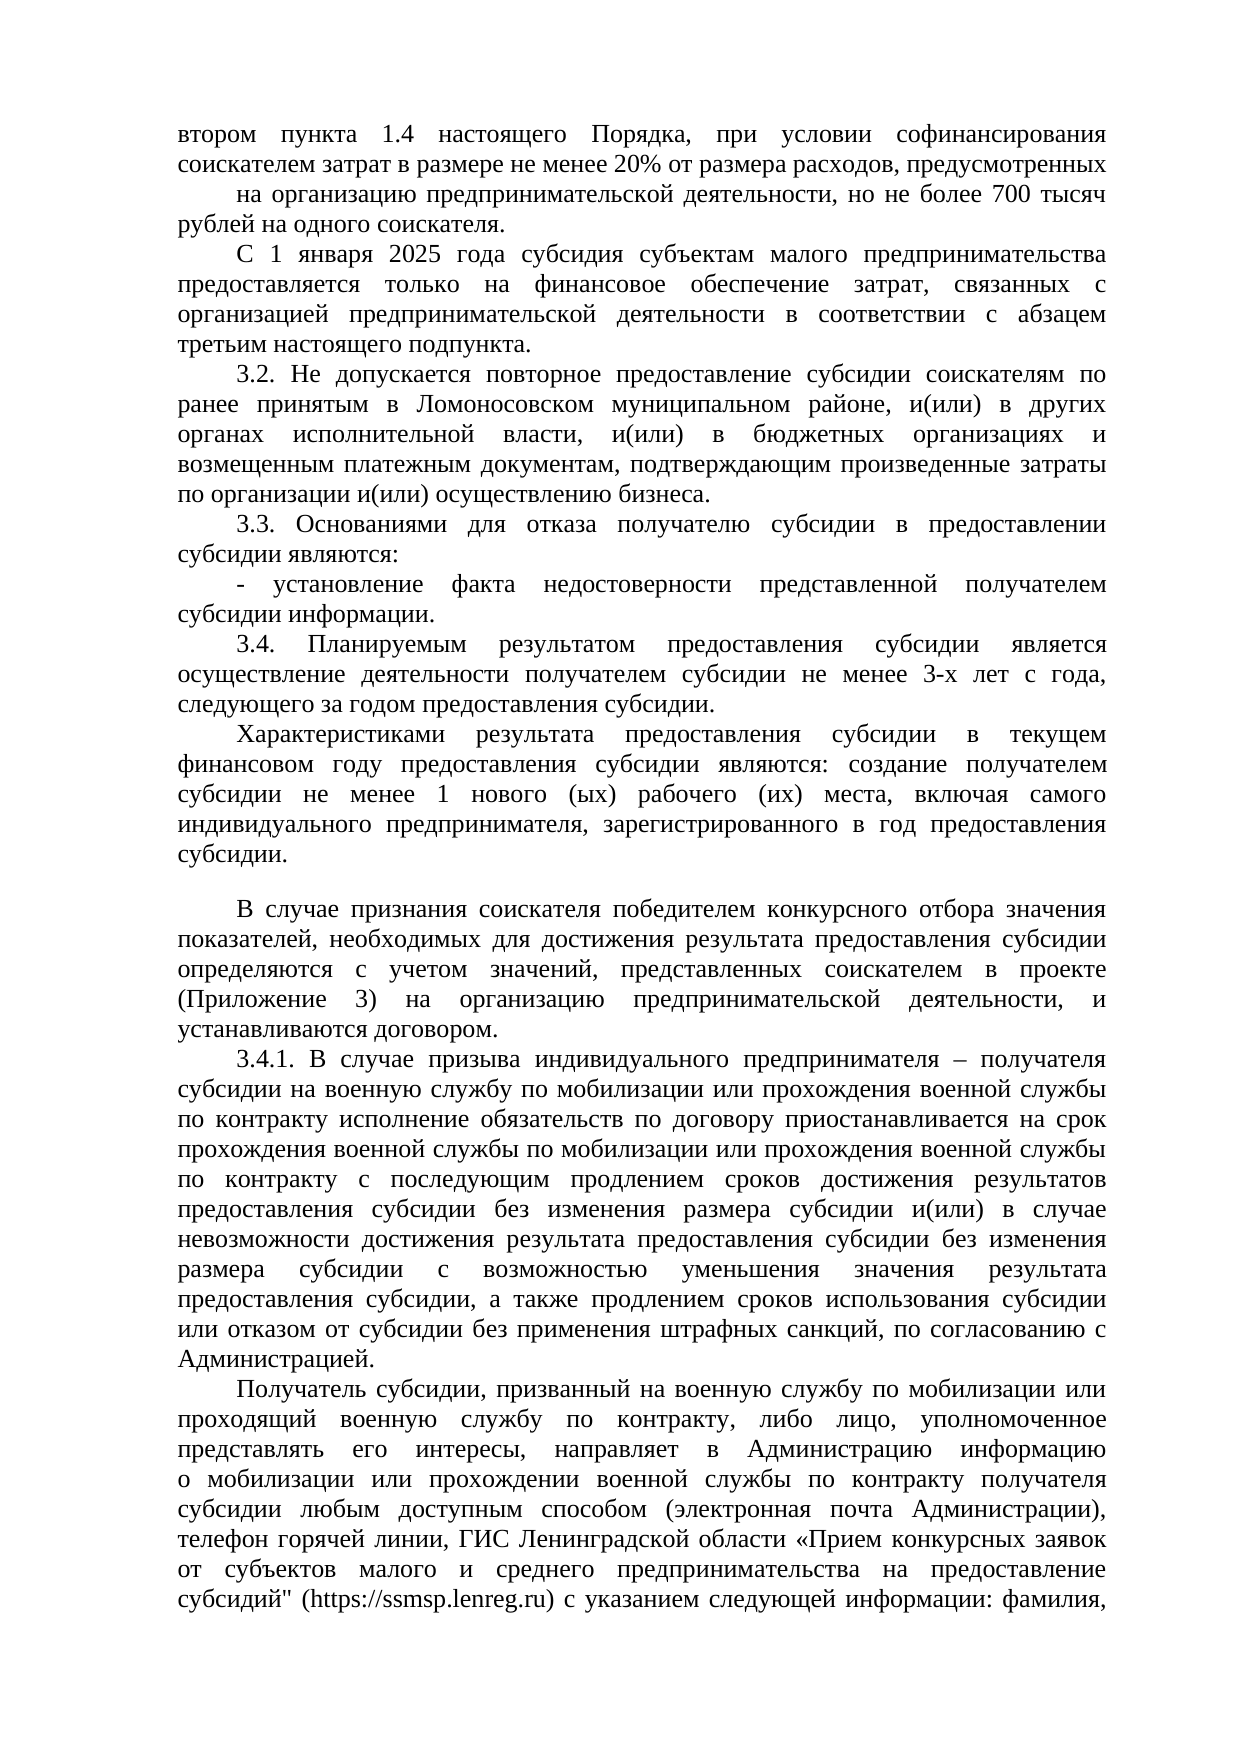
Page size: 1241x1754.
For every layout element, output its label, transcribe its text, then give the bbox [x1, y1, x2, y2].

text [177, 1373, 1108, 1613]
text 3.2. Не допускается повторное предоставление субсидии соискателям по ранее принятым в Ломоносовском муниципальном районе, и(или) в других органах исполнительной власти, и(или) в бюджетных организациях и возмещенным платежным документам, подтверждающим произведенные затраты по организации и(или) осуществлению бизнеса. [177, 358, 1108, 508]
text 3.4. Планируемым результатом предоставления субсидии является осуществление деятельности получателем субсидии не менее 3-х лет с года, следующего за годом предоставления субсидии. [177, 628, 1108, 718]
text на организацию предпринимательской деятельности, но не более 700 тысяч рублей на одного соискателя. [177, 178, 1108, 238]
text - установление факта недостоверности представленной получателем субсидии информации. [177, 568, 1108, 628]
text Характеристиками результата предоставления субсидии в текущем финансовом году предоставления субсидии являются: создание получателем субсидии не менее 1 нового (ых) рабочего (их) места, включая самого индивидуального предпринимателя, зарегистрированного в год предоставления субсидии. [177, 718, 1108, 868]
text В случае признания соискателя победителем конкурсного отбора значения показателей, необходимых для достижения результата предоставления субсидии определяются с учетом значений, представленных соискателем в проекте (Приложение 3) на организацию предпринимательской деятельности, и устанавливаются договором. [177, 893, 1108, 1043]
text С 1 января 2025 года субсидия субъектам малого предпринимательства предоставляется только на финансовое обеспечение затрат, связанных с организацией предпринимательской деятельности в соответствии с абзацем третьим настоящего подпункта. [177, 238, 1108, 358]
text 3.4.1. В случае призыва индивидуального предпринимателя – получателя субсидии на военную службу по мобилизации или прохождения военной службы по контракту исполнение обязательств по договору приостанавливается на срок прохождения военной службы по мобилизации или прохождения военной службы по контракту с последующим продлением сроков достижения результатов предоставления субсидии без изменения размера субсидии и(или) в случае невозможности достижения результата предоставления субсидии без изменения размера субсидии с возможностью уменьшения значения результата предоставления субсидии, а также продлением сроков использования субсидии или отказом от субсидии без применения штрафных санкций, по согласованию с Администрацией. [177, 1043, 1108, 1373]
text 3.3. Основаниями для отказа получателю субсидии в предоставлении субсидии являются: [177, 508, 1108, 568]
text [177, 118, 1108, 178]
